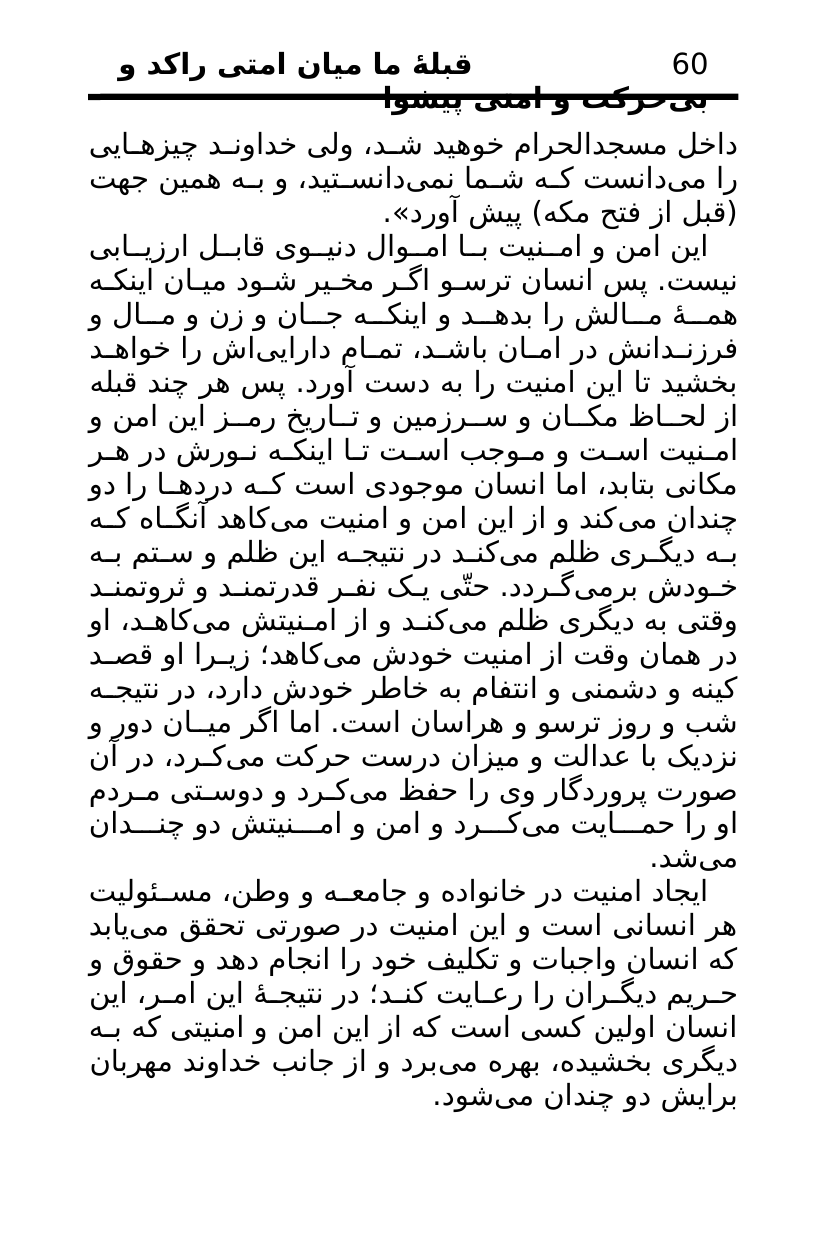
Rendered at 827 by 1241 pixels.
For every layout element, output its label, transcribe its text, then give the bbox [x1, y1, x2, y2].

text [89, 128, 738, 229]
text این امن و امنیت با اموال دنیوی قابل ارزیابی نیست. پس انسان ترسو اگر مخیر شود میان اینکه همۀ مالش را بدهد و اینکه جان و زن و مال و فرزندانش در امان باشد، تمام دارایی‌اش را خواهد بخشید تا این امنیت را به دست آورد. پس هر چند قبله از لحاظ مکان و سرزمین و تاریخ رمز این امن و امنیت است و موجب است تا اینکه نورش در هر مکانی بتابد، اما انسان موجودی است که دردها را دو چندان می‌کند و از این امن و امنیت می‌کاهد آنگاه که به دیگری ظلم می‌کند در نتیجه این ظلم و ستم به خودش برمی‌گردد. حتّی یک نفر قدرتمند و ثروتمند وقتی به دیگری ظلم می‌کند و از امنیتش می‌کاهد، او در همان وقت از امنیت خودش می‌کاهد؛ زیرا او قصد کینه و دشمنی و انتفام به خاطر خودش دارد، در نتیجه شب و روز ترسو و هراسان است. اما اگر میان دور و نزدیک با عدالت و میزان درست حرکت می‌کرد، در آن صورت پروردگار وی را حفظ می‌کرد و دوستی مردم او را حمایت می‌کرد و امن و امنیتش دو چندان می‌شد. [89, 229, 738, 875]
text ایجاد امنیت در خانواده و جامعه و وطن، مسئولیت هر انسانی است و این امنیت در صورتی تحقق می‌یابد که انسان واجبات و تکلیف خود را انجام دهد و حقوق و حریم دیگران را رعایت کند؛ در نتیجۀ این امر، این انسان اولین کسی است که از این امن و امنیتی که به دیگری بخشیده، بهره می‌برد و از جانب خداوند مهربان برایش دو چندان می‌شود. [89, 875, 738, 1112]
